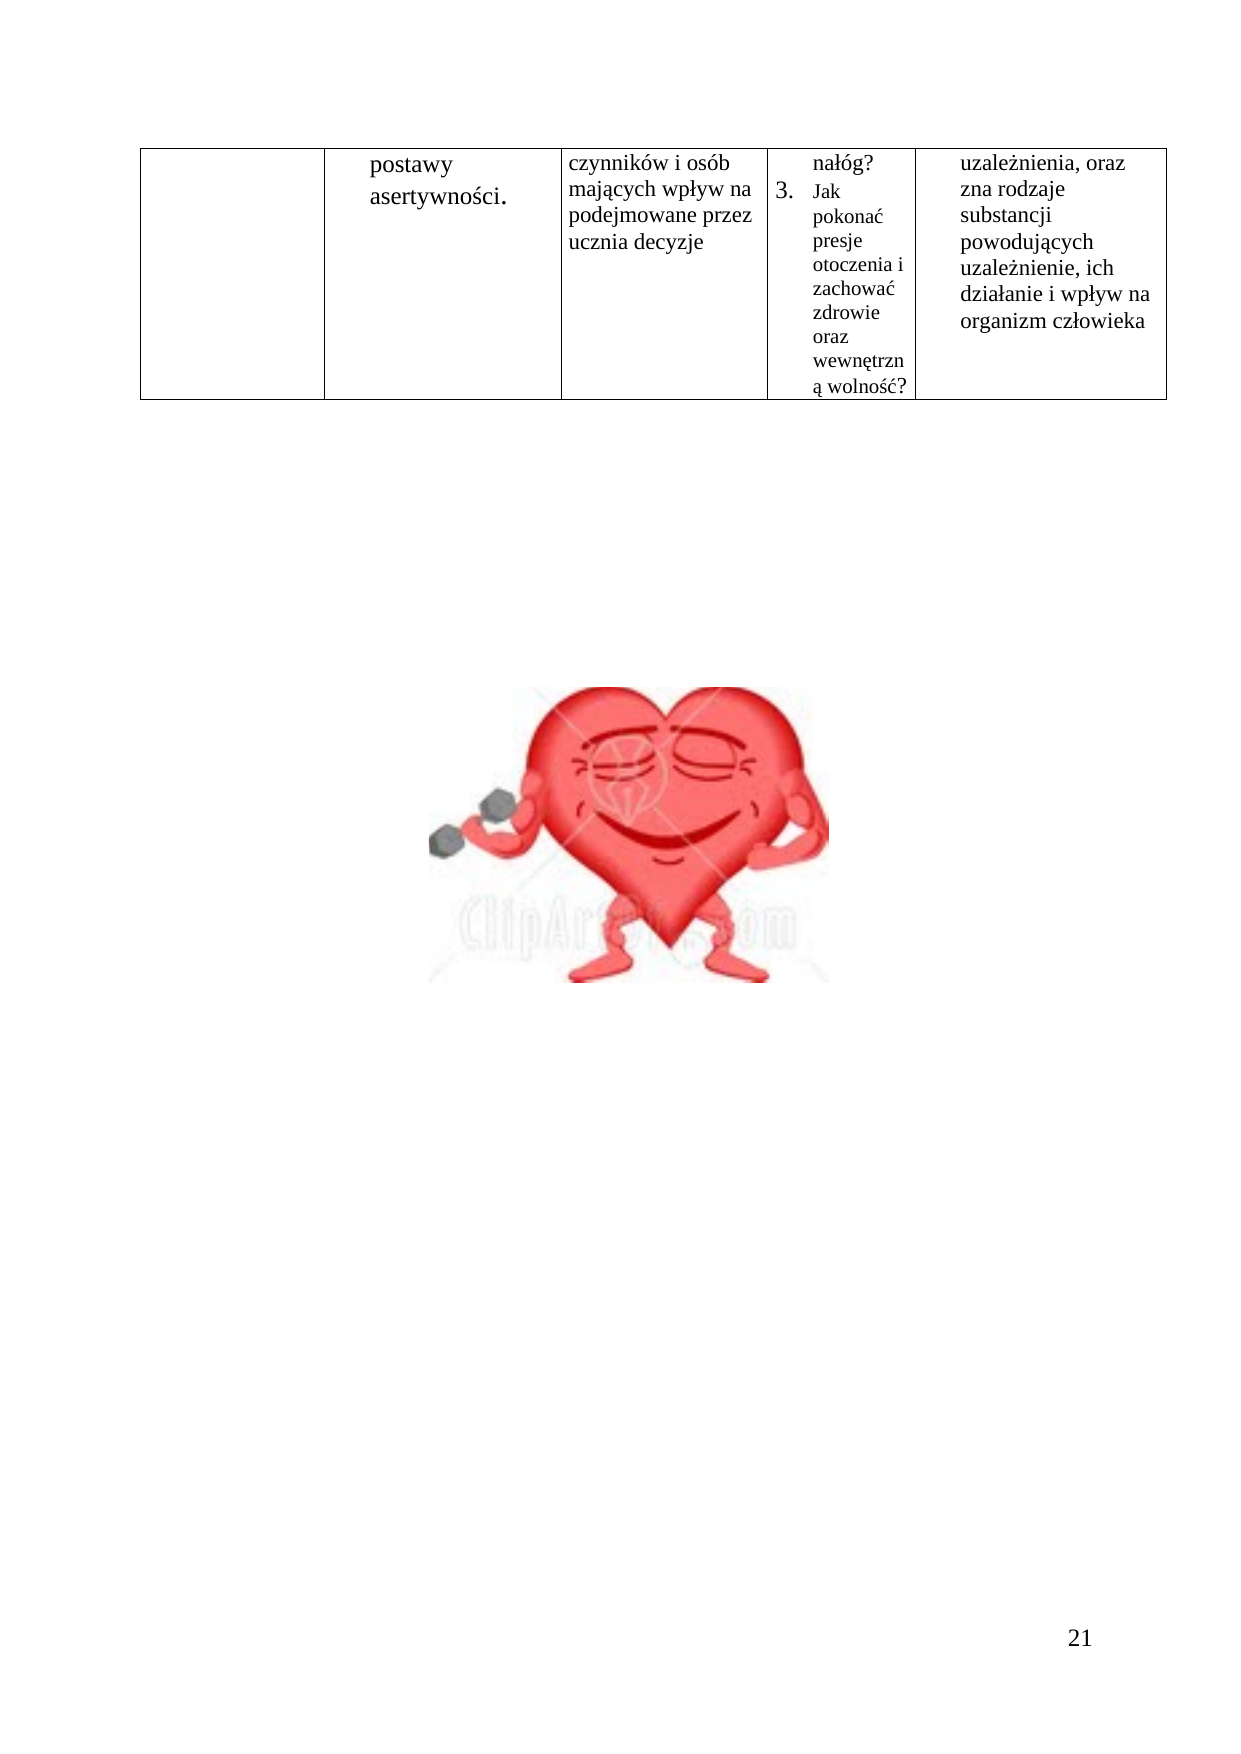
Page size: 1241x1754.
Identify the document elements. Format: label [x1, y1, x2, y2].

table_cell [916, 149, 1166, 398]
table_cell [325, 149, 561, 398]
picture [428, 687, 829, 983]
table_cell [768, 149, 915, 398]
table_cell [562, 149, 767, 398]
table_cell [141, 149, 324, 398]
